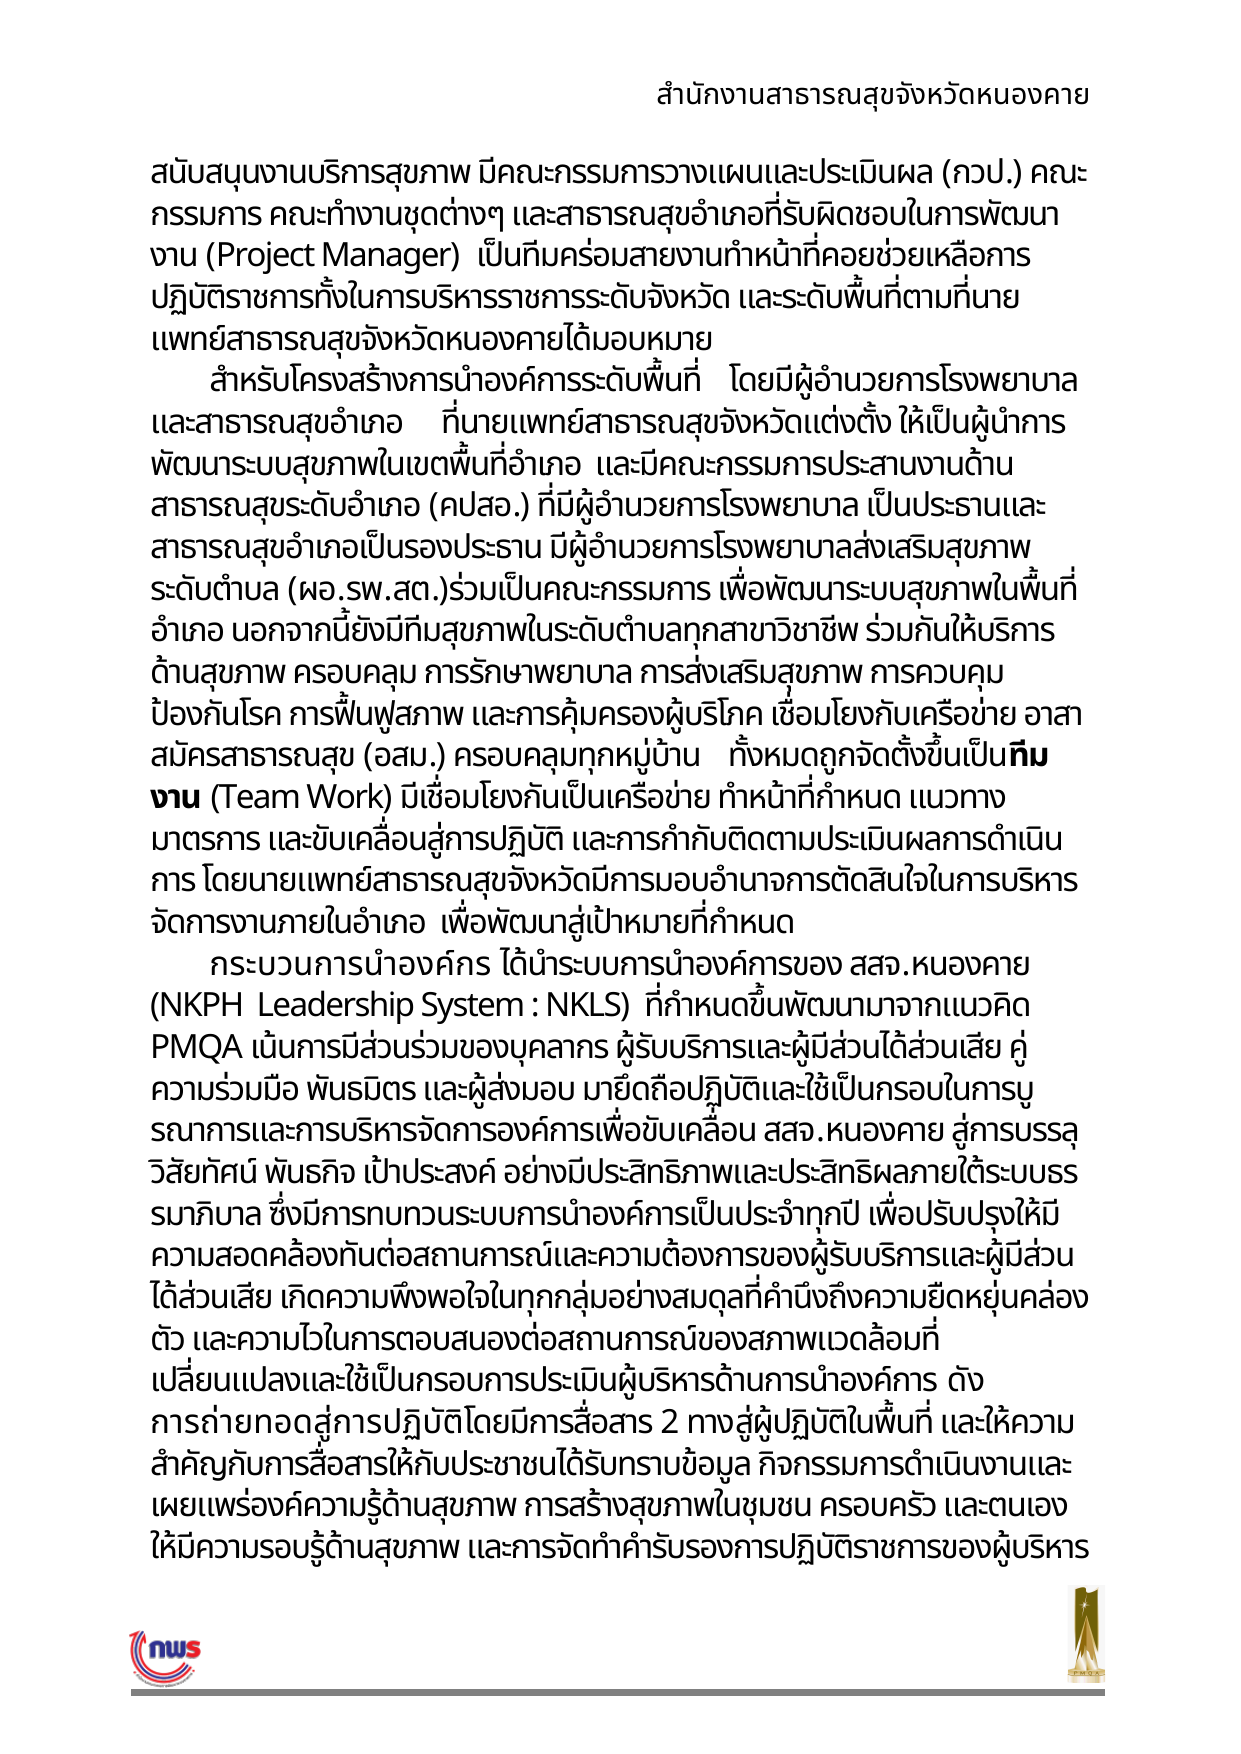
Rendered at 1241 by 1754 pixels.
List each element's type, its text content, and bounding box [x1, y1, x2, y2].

picture [126, 1627, 202, 1690]
picture [1067, 1585, 1105, 1683]
text กระบวนการนำองค์กร ได้นำระบบการนำองค์การของ สสจ.หนองคาย (NKPH Leadership System : NKLS) ที่กำหนดขึ้นพัฒนามาจากแนวคิด PMQA เน้นการมีส่วนร่วมของบุคลากร ผู้รับบริการและผู้มีส่วนได้ส่วนเสีย คู่ความร่วมมือ พันธมิตร และผู้ส่งมอบ มายึดถือปฏิบัติและใช้เป็นกรอบในการบูรณาการและการบริหารจัดการองค์การเพื่อขับเคลื่อน สสจ.หนองคาย สู่การบรรลุวิสัยทัศน์ พันธกิจ เป้าประสงค์ อย่างมีประสิทธิภาพและประสิทธิผลภายใต้ระบบธรรมาภิบาล ซึ่งมีการทบทวนระบบการนำองค์การเป็นประจำทุกปี เพื่อปรับปรุงให้มีความสอดคล้องทันต่อสถานการณ์และความต้องการของผู้รับบริการและผู้มีส่วนได้ส่วนเสีย เกิดความพึงพอใจในทุกกลุ่มอย่างสมดุลที่คำนึงถึงความยืดหยุ่นคล่องตัว และความไวในการตอบสนองต่อสถานการณ์ของสภาพแวดล้อมที่เปลี่ยนแปลงและใช้เป็นกรอบการประเมินผู้บริหารด้านการนำองค์การ ดัง [150, 942, 1090, 1400]
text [150, 150, 1090, 358]
text สำหรับโครงสร้างการนำองค์การระดับพื้นที่ โดยมีผู้อำนวยการโรงพยาบาลและสาธารณสุขอำเภอ ที่นายแพทย์สาธารณสุขจังหวัดแต่งตั้ง ให้เป็นผู้นำการพัฒนาระบบสุขภาพในเขตพื้นที่อำเภอ และมีคณะกรรมการประสานงานด้านสาธารณสุขระดับอำเภอ (คปสอ.) ที่มีผู้อำนวยการโรงพยาบาล เป็นประธานและสาธารณสุขอำเภอเป็นรองประธาน มีผู้อำนวยการโรงพยาบาลส่งเสริมสุขภาพระดับตำบล (ผอ.รพ.สต.)ร่วมเป็นคณะกรรมการ เพื่อพัฒนาระบบสุขภาพในพื้นที่อำเภอ นอกจากนี้ยังมีทีมสุขภาพในระดับตำบลทุกสาขาวิชาชีพ ร่วมกันให้บริการด้านสุขภาพ ครอบคลุม การรักษาพยาบาล การส่งเสริมสุขภาพ การควบคุมป้องกันโรค การฟื้นฟูสภาพ และการคุ้มครองผู้บริโภค เชื่อมโยงกับเครือข่าย อาสาสมัครสาธารณสุข (อสม.) ครอบคลุมทุกหมู่บ้าน ทั้งหมดถูกจัดตั้งขึ้นเป็นทีมงาน (Team Work) มีเชื่อมโยงกันเป็นเครือข่าย ทำหน้าที่กำหนด แนวทางมาตรการ และขับเคลื่อนสู่การปฏิบัติ และการกำกับติดตามประเมินผลการดำเนินการ โดยนายแพทย์สาธารณสุขจังหวัดมีการมอบอำนาจการตัดสินใจในการบริหารจัดการงานภายในอำเภอ เพื่อพัฒนาสู่เป้าหมายที่กำหนด [150, 358, 1090, 942]
